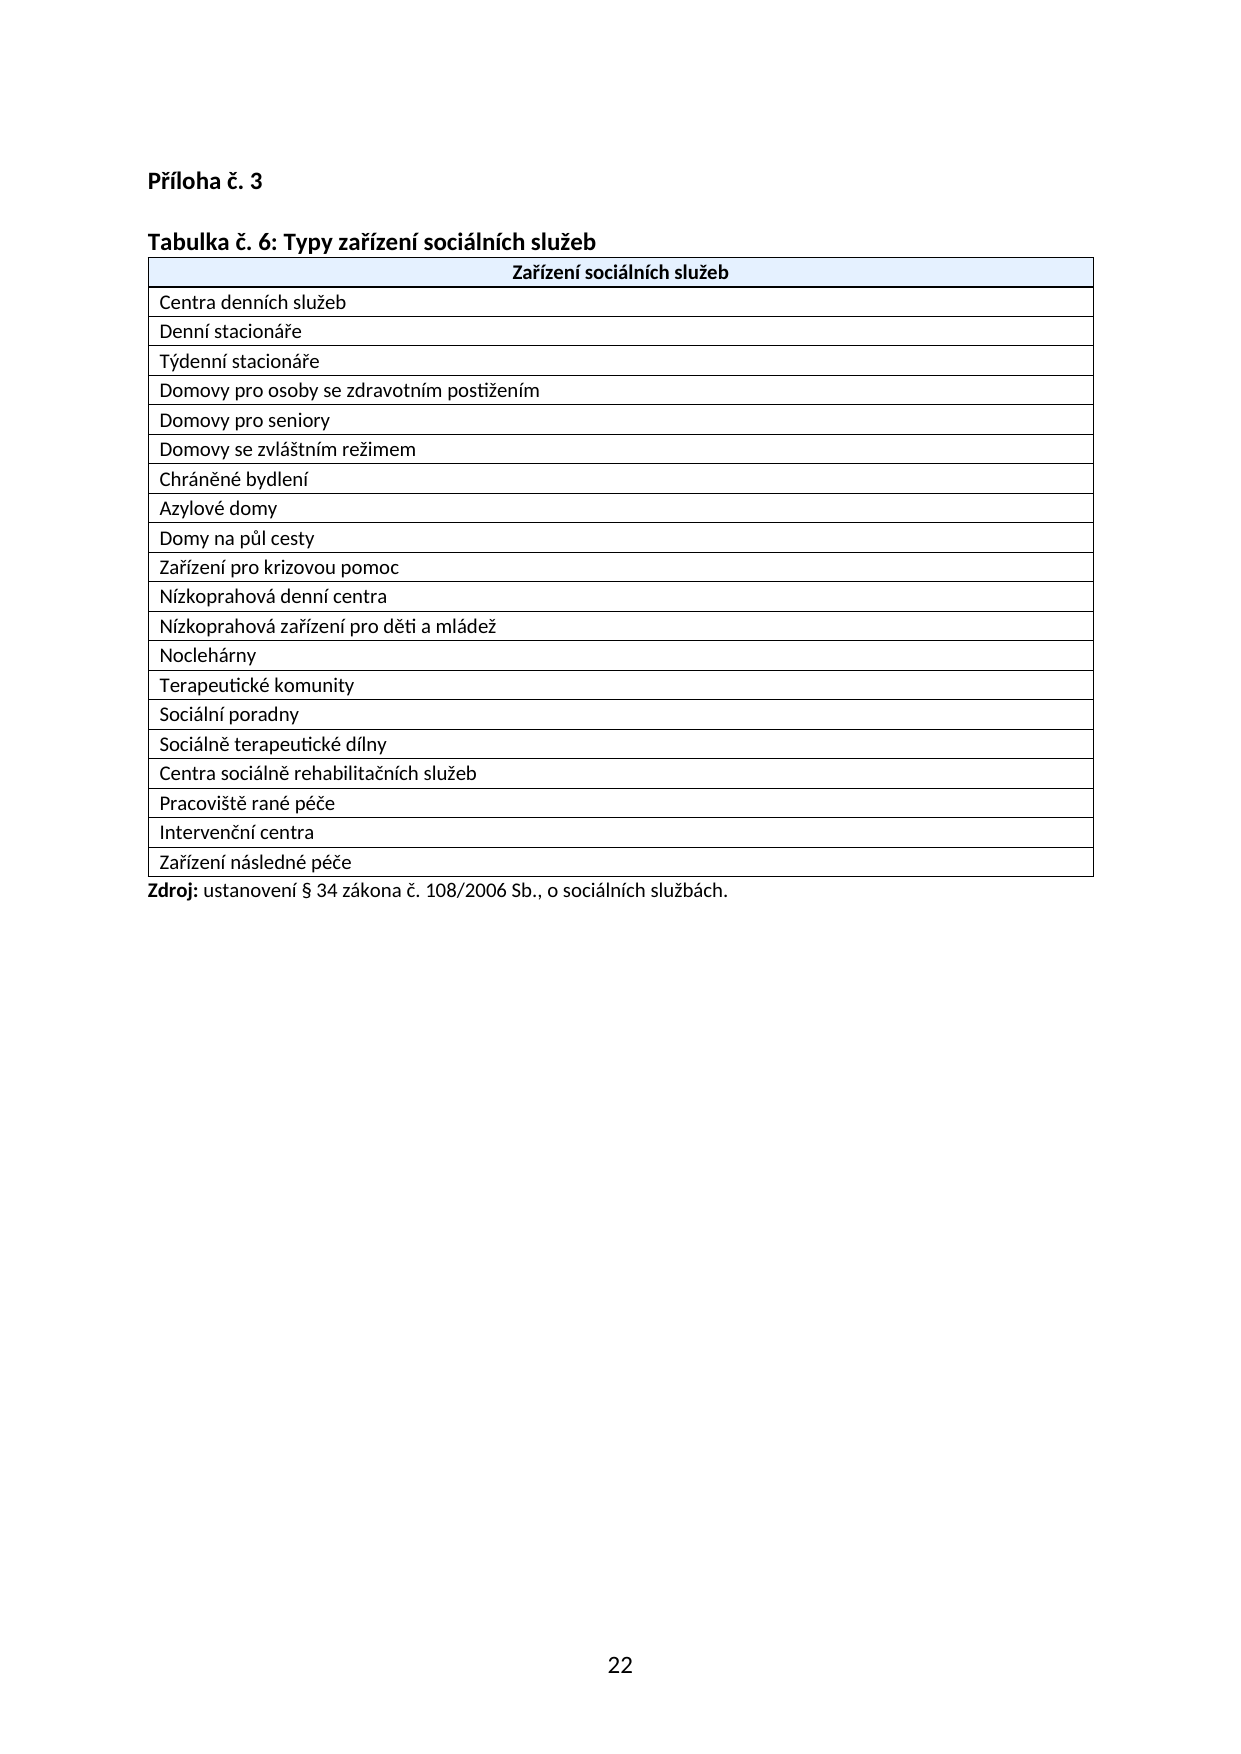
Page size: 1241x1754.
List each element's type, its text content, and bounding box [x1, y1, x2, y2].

table_cell Nízkoprahová denní centra [149, 582, 1093, 611]
table_cell Noclehárny [149, 641, 1093, 670]
table_cell Sociálně terapeutické dílny [149, 730, 1093, 758]
table_cell Zařízení pro krizovou pomoc [149, 553, 1093, 581]
table_cell Denní stacionáře [149, 317, 1093, 345]
table_cell Azylové domy [149, 494, 1093, 522]
table_cell Pracoviště rané péče [149, 789, 1093, 817]
text Zdroj: ustanovení § 34 zákona č. 108/2006 Sb., o sociálních službách. [148, 877, 1093, 902]
text Typy zařízení sociálních služeb [148, 226, 1093, 257]
table_header Zařízení sociálních služeb [149, 258, 1093, 286]
table_cell Chráněné bydlení [149, 464, 1093, 493]
table_cell Týdenní stacionáře [149, 346, 1093, 375]
table_cell Terapeutické komunity [149, 671, 1093, 699]
table_cell Centra denních služeb [149, 288, 1093, 316]
table_cell Domovy se zvláštním režimem [149, 435, 1093, 463]
table_cell Nízkoprahová zařízení pro děti a mládež [149, 612, 1093, 640]
table_cell Intervenční centra [149, 818, 1093, 847]
table_cell Domovy pro seniory [149, 405, 1093, 434]
table_cell Domovy pro osoby se zdravotním postižením [149, 376, 1093, 404]
table_cell Domy na půl cesty [149, 523, 1093, 552]
subtitle Příloha č. 3 [148, 165, 1093, 196]
table_cell Zařízení následné péče [149, 848, 1093, 876]
table_cell Centra sociálně rehabilitačních služeb [149, 759, 1093, 788]
table_cell Sociální poradny [149, 700, 1093, 729]
